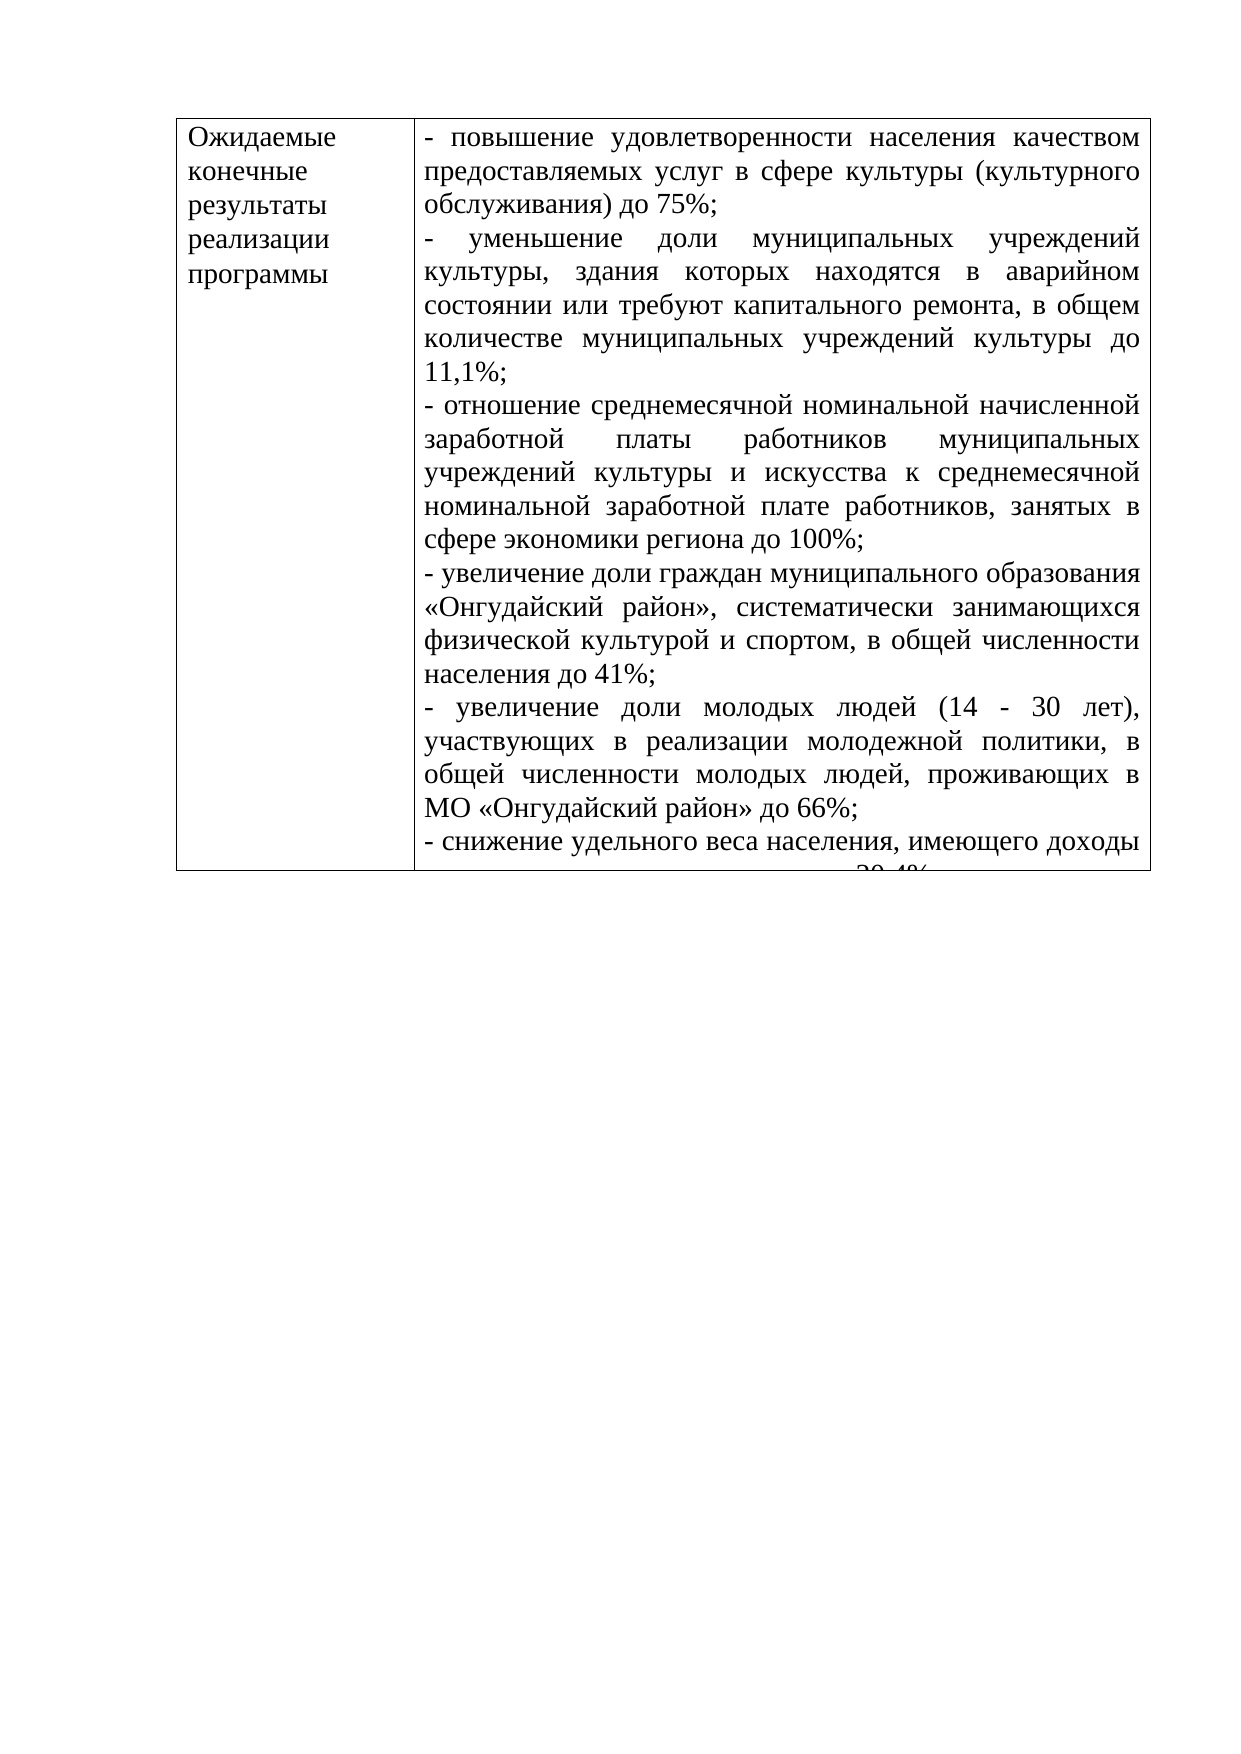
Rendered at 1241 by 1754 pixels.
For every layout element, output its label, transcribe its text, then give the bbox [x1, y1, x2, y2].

table_cell Ожидаемые конечные результаты реализации программы [177, 119, 414, 869]
table_cell - повышение удовлетворенности населения качеством предоставляемых услуг в сфере культуры (культурного обслуживания) до 75%; - уменьшение доли муниципальных учреждений культуры, здания которых находятся в аварийном состоянии или требуют капитального ремонта, в общем количестве муниципальных учреждений культуры до 11,1%; - отношение среднемесячной номинальной начисленной заработной платы работников муниципальных учреждений культуры и искусства к среднемесячной номинальной заработной плате работников, занятых в сфере экономики региона до 100%; - увеличение доли граждан муниципального образования «Онгудайский район», систематически занимающихся физической культурой и спортом, в общей численности населения до 41%; - увеличение доли молодых людей (14 - 30 лет), участвующих в реализации молодежной политики, в общей численности молодых людей, проживающих в МО «Онгудайский район» до 66%; - снижение удельного веса населения, имеющего доходы ниже прожиточного минимума до 20,4%. [415, 119, 1150, 869]
